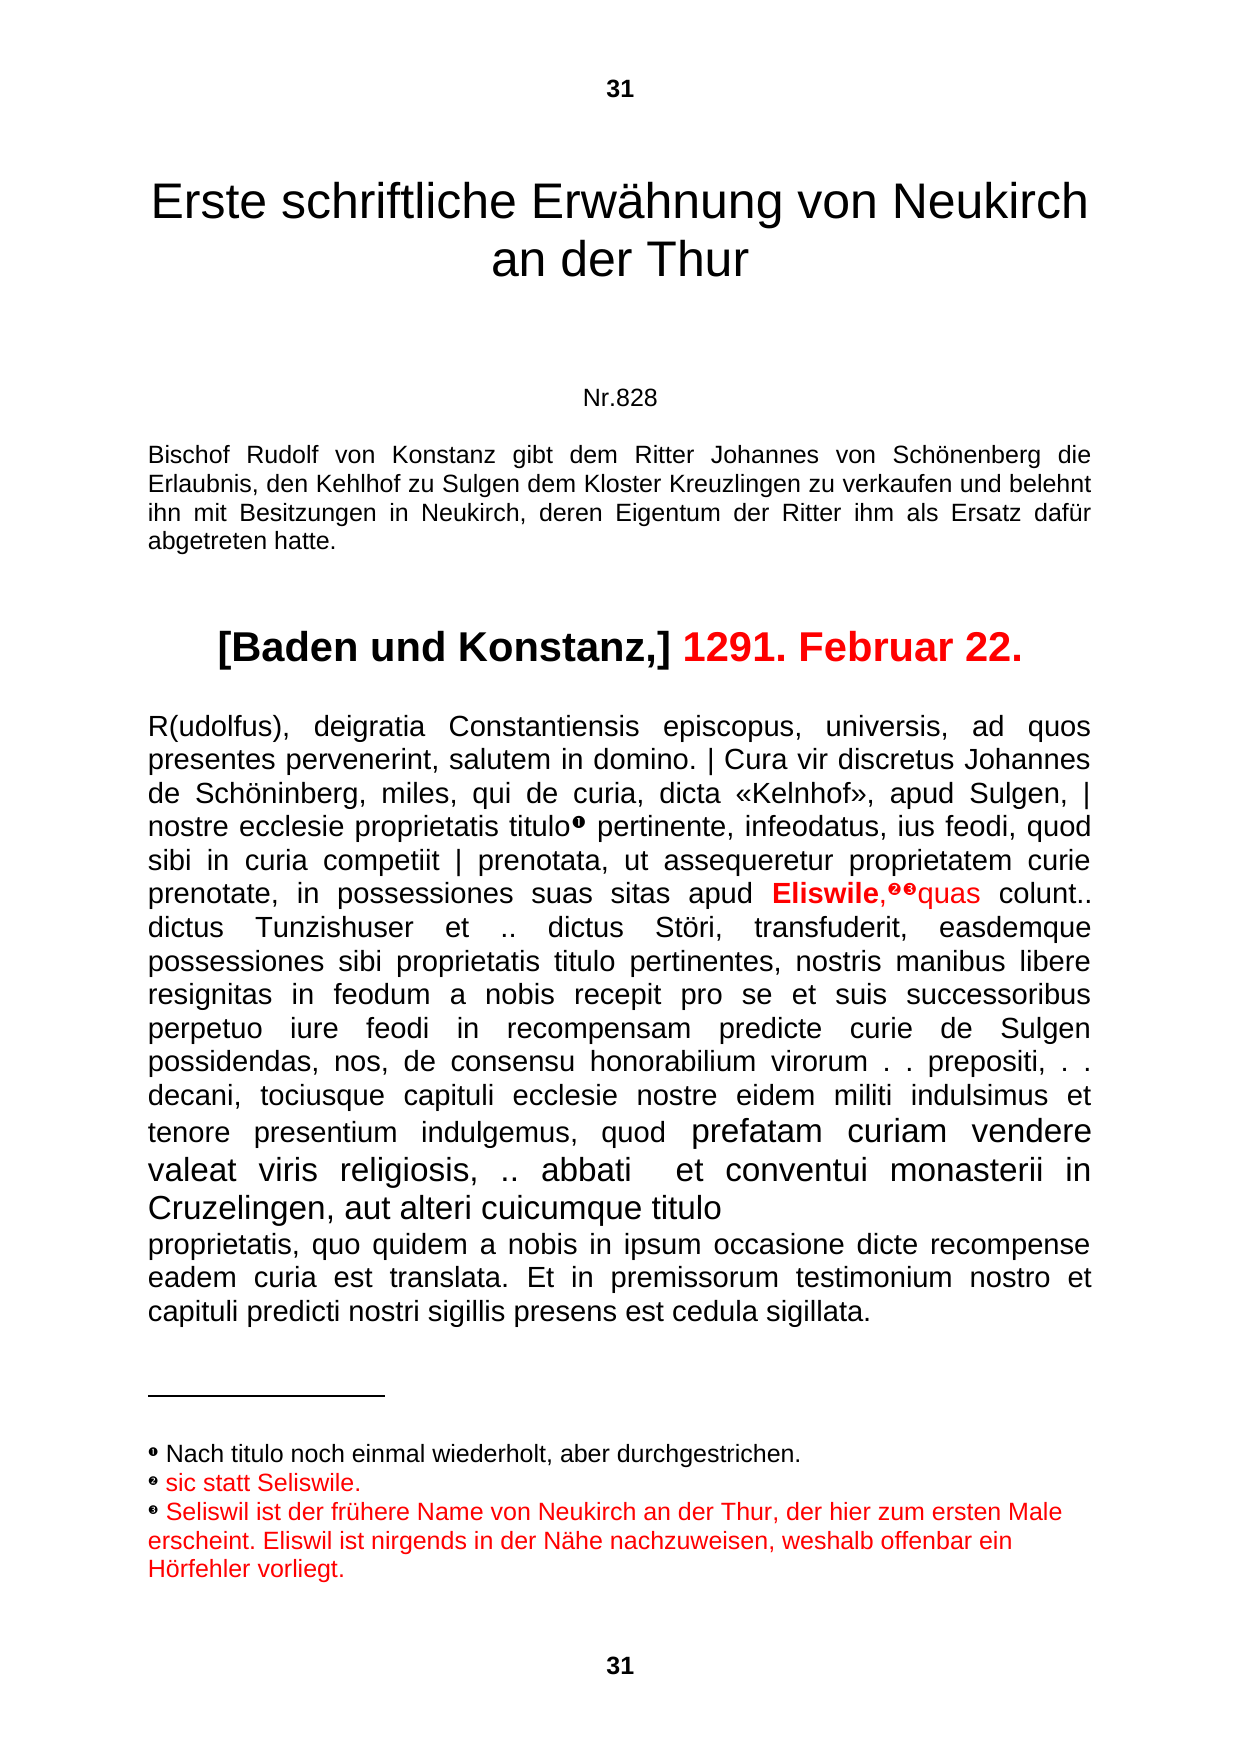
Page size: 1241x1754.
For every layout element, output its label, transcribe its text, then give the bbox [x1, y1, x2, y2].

text Bischof Rudolf von Konstanz gibt dem Ritter Johannes von Schönenberg die Erlaubnis, den Kehlhof zu Sulgen dem Kloster Kreuzlingen zu verkaufen und belehnt ihn mit Besitzungen in Neukirch, deren Eigentum der Ritter ihm als Ersatz dafür abgetreten hatte. [148, 440, 1092, 555]
text Nr.828 [148, 382, 1092, 411]
text proprietatis, quo quidem a nobis in ipsum occasione dicte recompense eadem curia est translata. Et in premissorum testimonium nostro et capituli predicti nostri sigillis presens est cedula sigillata. [148, 1227, 1092, 1327]
text R(udolfus), deigratia Constantiensis episcopus, universis, ad quos presentes pervenerint, salutem in domino. | Cura vir discretus Johannes de Schöninberg, miles, qui de curia, dicta «Kelnhof», apud Sulgen, | nostre ecclesie proprietatis titulo pertinente, infeodatus, ius feodi, quod sibi in curia competiit | prenotata, ut assequeretur proprietatem curie prenotate, in possessiones suas sitas apud Eliswile,quas colunt.. dictus Tunzishuser et .. dictus Störi, transfuderit, easdemque possessiones sibi proprietatis titulo pertinentes, nostris manibus libere resignitas in feodum a nobis recepit pro se et suis successoribus perpetuo iure feodi in recompensam predicte curie de Sulgen possidendas, nos, de consensu honorabilium virorum . . prepositi, . . decani, tociusque capituli ecclesie nostre eidem militi indulsimus et tenore presentium indulgemus, quod prefatam curiam vendere valeat viris religiosis, .. abbati et conventui monasterii in Cruzelingen, aut alteri cuicumque titulo [148, 708, 1092, 1227]
text [Baden und Konstanz,] 1291. Februar 22. [148, 622, 1092, 670]
title Erste schriftliche Erwähnung von Neukirch an der Thur [148, 172, 1092, 287]
